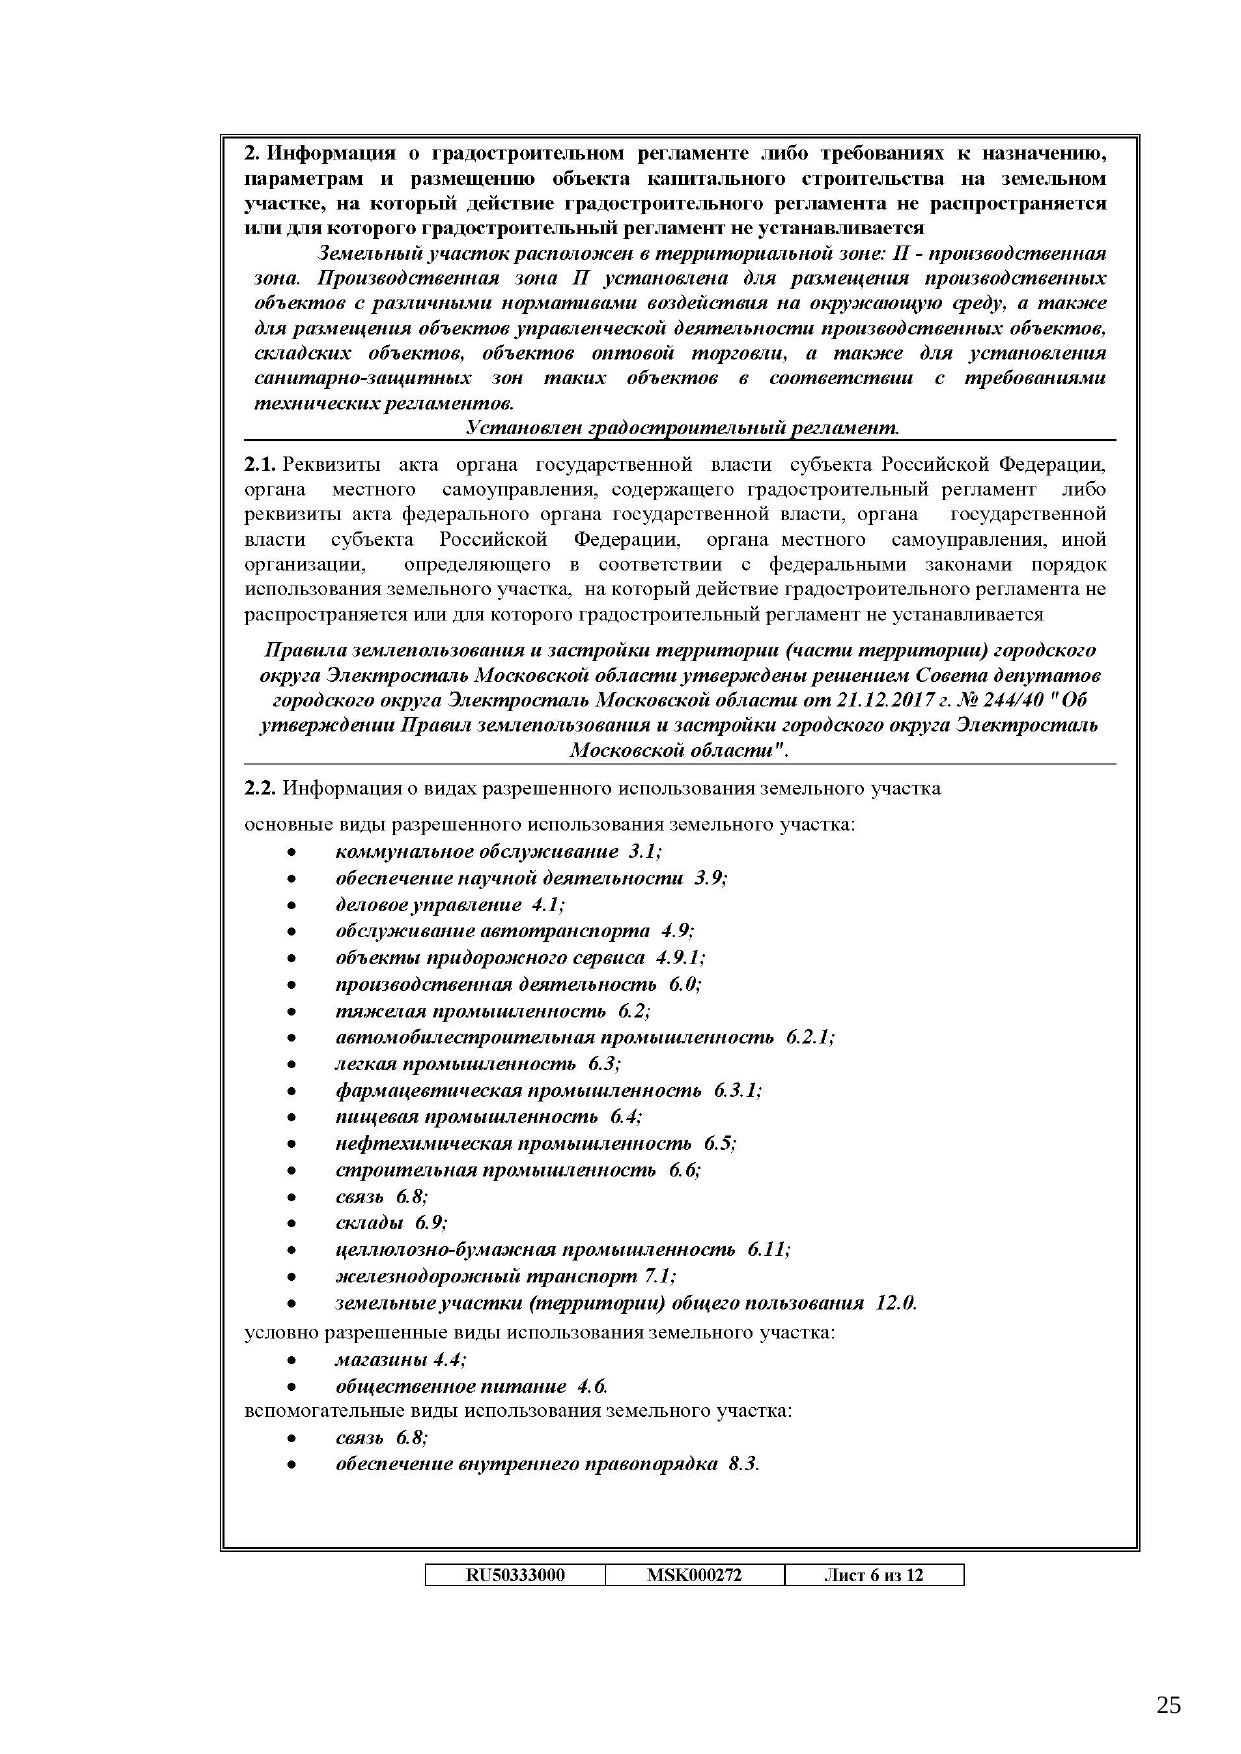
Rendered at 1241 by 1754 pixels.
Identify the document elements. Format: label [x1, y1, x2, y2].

picture [103, 88, 1180, 1612]
